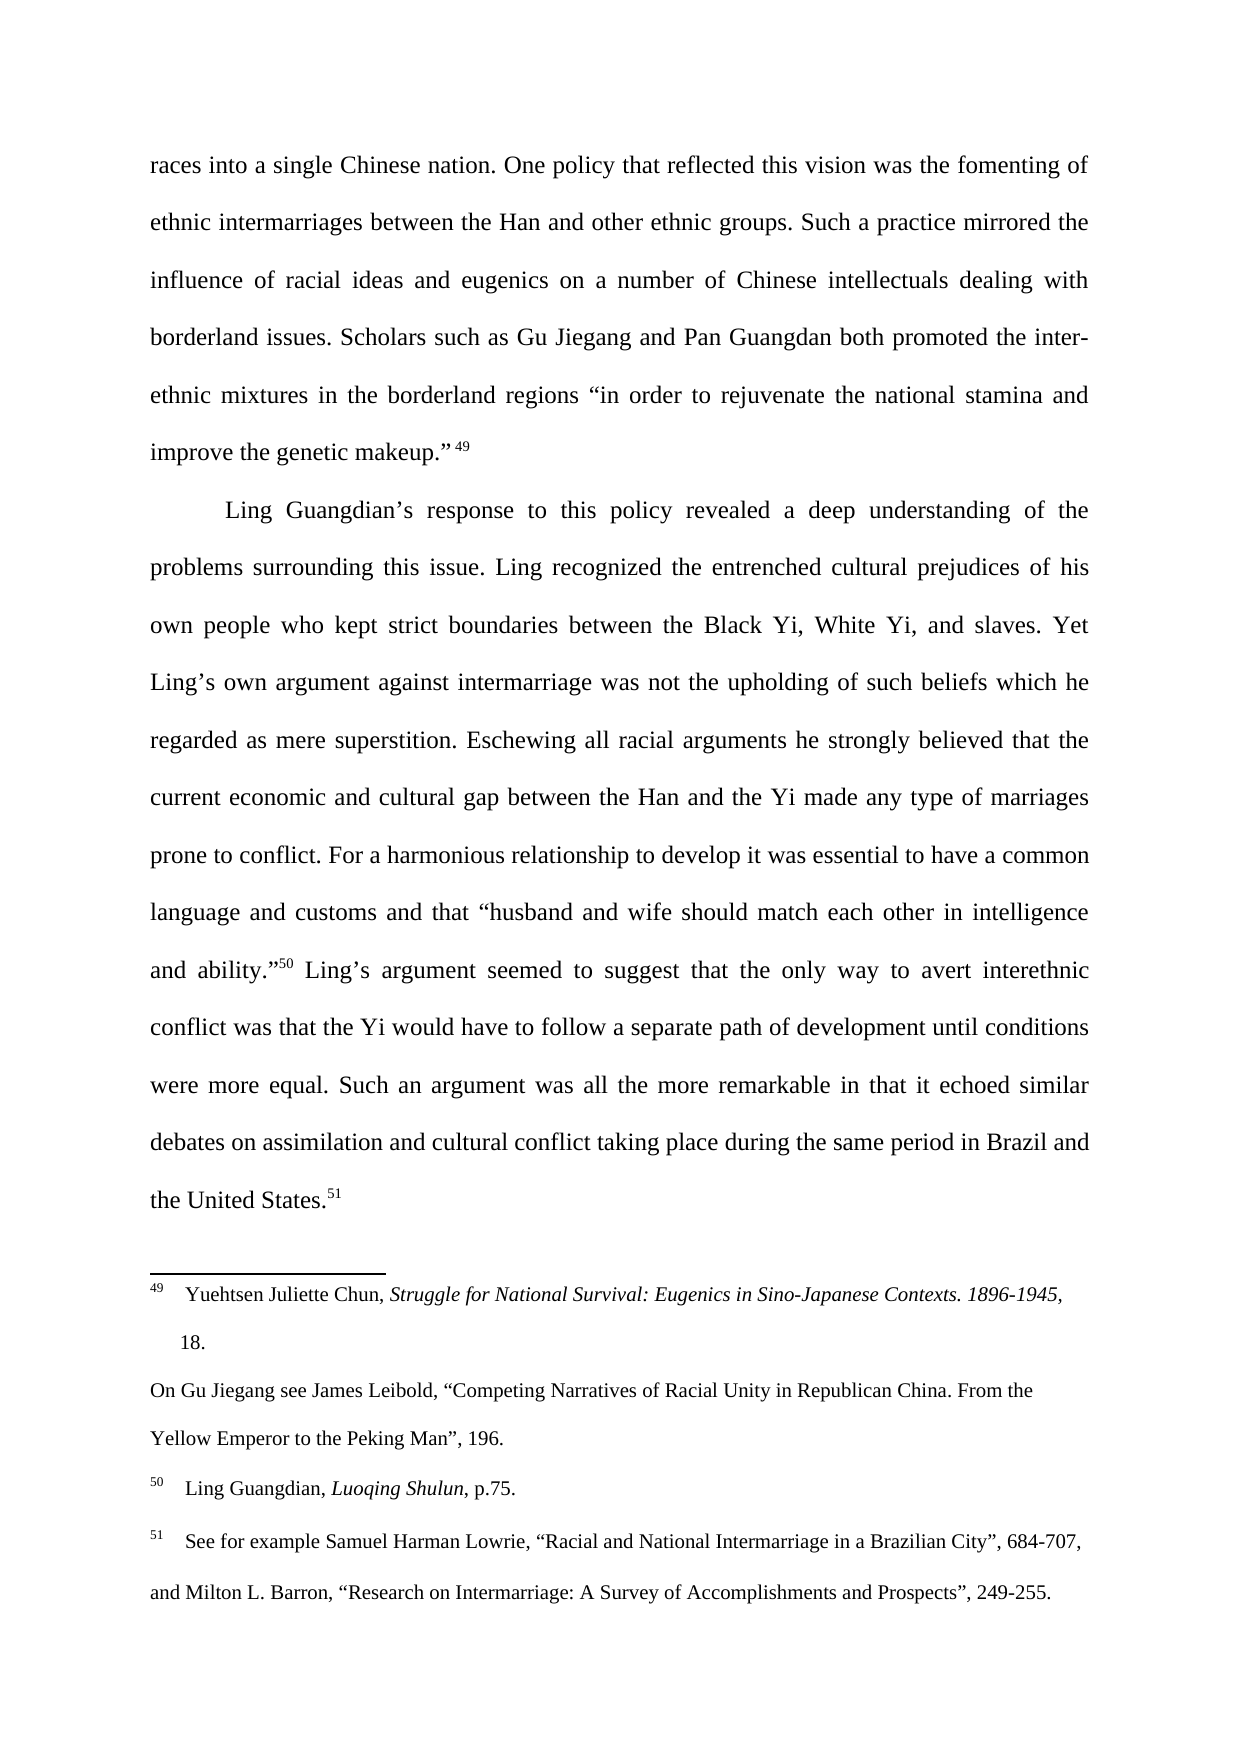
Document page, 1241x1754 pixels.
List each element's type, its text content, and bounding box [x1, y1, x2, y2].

text Ling Guangdian’s response to this policy revealed a deep understanding of the problems surrounding this issue. Ling recognized the entrenched cultural prejudices of his own people who kept strict boundaries between the Black Yi, White Yi, and slaves. Yet Ling’s own argument against intermarriage was not the upholding of such beliefs which he regarded as mere superstition. Eschewing all racial arguments he strongly believed that the current economic and cultural gap between the Han and the Yi made any type of marriages prone to conflict. For a harmonious relationship to develop it was essential to have a common language and customs and that “husband and wife should match each other in intelligence and ability.” Ling’s argument seemed to suggest that the only way to avert interethnic conflict was that the Yi would have to follow a separate path of development until conditions were more equal. Such an argument was all the more remarkable in that it echoed similar debates on assimilation and cultural conflict taking place during the same period in Brazil and the United States. [150, 495, 1090, 1214]
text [150, 150, 1090, 466]
